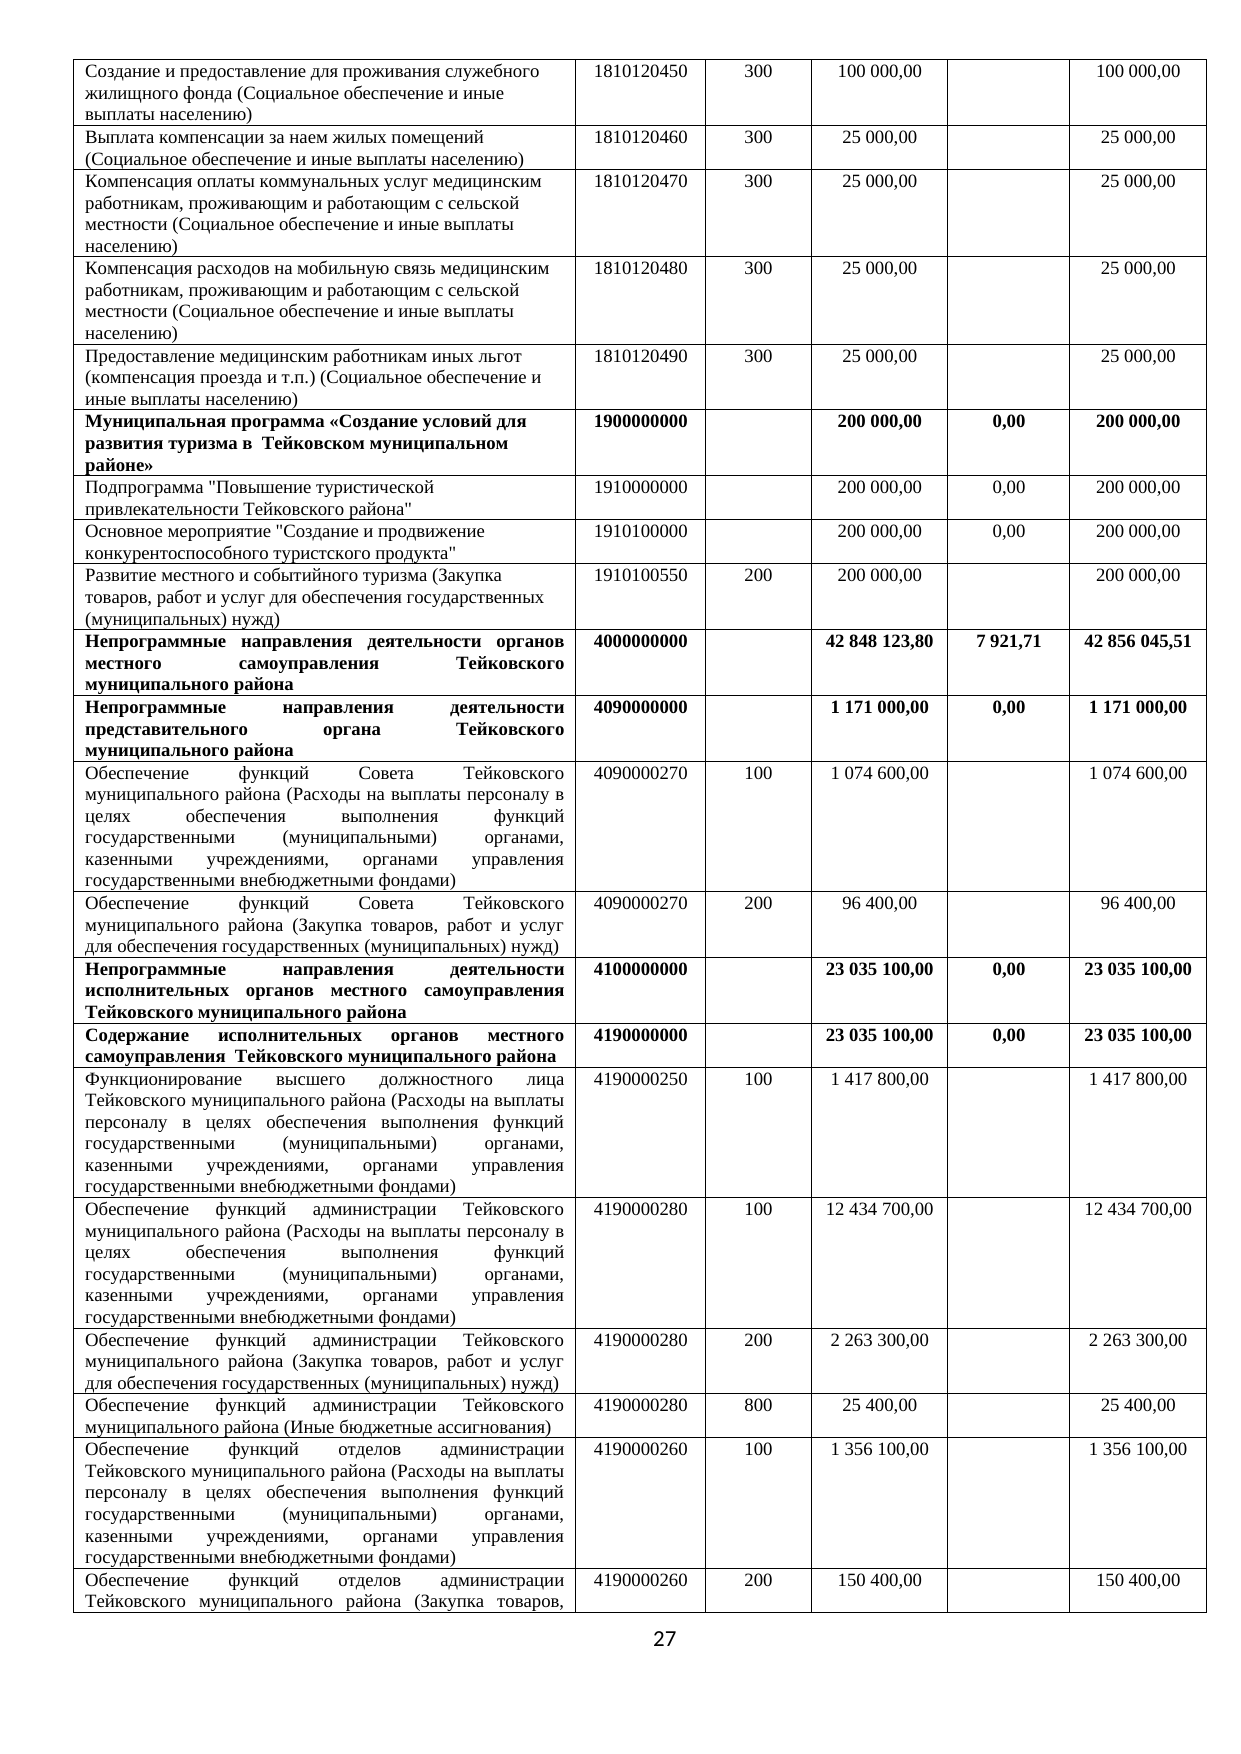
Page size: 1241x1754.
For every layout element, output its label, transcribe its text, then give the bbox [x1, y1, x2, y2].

table_cell Содержание исполнительных органов местного самоуправления Тейковского муниципального района [74, 1024, 575, 1067]
table_cell 25 000,00 [812, 257, 947, 343]
table_cell [948, 1438, 1069, 1568]
table_cell 42 856 045,51 [1070, 630, 1206, 695]
table_cell 12 434 700,00 [812, 1198, 947, 1327]
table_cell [74, 1569, 575, 1612]
table_cell [948, 257, 1069, 343]
table_cell 200 000,00 [812, 410, 947, 475]
table_cell 150 400,00 [812, 1569, 947, 1612]
table_cell 96 400,00 [812, 892, 947, 957]
table_cell [706, 630, 811, 695]
table_cell [948, 564, 1069, 629]
table_cell 0,00 [948, 410, 1069, 475]
table_cell [706, 476, 811, 519]
table_cell 1910000000 [576, 476, 705, 519]
table_cell [948, 126, 1069, 169]
table_cell 96 400,00 [1070, 892, 1206, 957]
table_cell 1810120470 [576, 170, 705, 256]
table_cell Обеспечение функций администрации Тейковского муниципального района (Иные бюджетные ассигнования) [74, 1394, 575, 1437]
table_cell 300 [706, 126, 811, 169]
table_cell 1810120460 [576, 126, 705, 169]
table_cell 4190000000 [576, 1024, 705, 1067]
table_cell 1810120450 [576, 60, 705, 125]
table_cell Муниципальная программа «Создание условий для развития туризма в Тейковском муниципальном районе» [74, 410, 575, 475]
table_cell [706, 520, 811, 563]
table_cell [706, 958, 811, 1022]
table_cell 1810120480 [576, 257, 705, 343]
table_cell 100 [706, 1438, 811, 1568]
table_cell 0,00 [948, 476, 1069, 519]
table_cell 23 035 100,00 [812, 1024, 947, 1067]
table_cell 200 000,00 [812, 520, 947, 563]
table_cell 200 [706, 1329, 811, 1393]
table_cell 4100000000 [576, 958, 705, 1022]
table_cell [948, 170, 1069, 256]
table_cell Обеспечение функций Совета Тейковского муниципального района (Расходы на выплаты персоналу в целях обеспечения выполнения функций государственными (муниципальными) органами, казенными учреждениями, органами управления государственными внебюджетными фондами) [74, 762, 575, 891]
table_cell 800 [706, 1394, 811, 1437]
table_cell 23 035 100,00 [812, 958, 947, 1022]
table_cell [948, 1329, 1069, 1393]
table_cell 1 417 800,00 [1070, 1068, 1206, 1197]
table_cell 4190000280 [576, 1198, 705, 1327]
table_cell 25 400,00 [812, 1394, 947, 1437]
table_cell 200 000,00 [1070, 564, 1206, 629]
table_cell 2 263 300,00 [1070, 1329, 1206, 1393]
table_cell 200 [706, 1569, 811, 1612]
table_cell 100 000,00 [812, 60, 947, 125]
table_cell Обеспечение функций администрации Тейковского муниципального района (Закупка товаров, работ и услуг для обеспечения государственных (муниципальных) нужд) [74, 1329, 575, 1393]
table_cell 4090000270 [576, 892, 705, 957]
table_cell 200 [706, 892, 811, 957]
table_cell 4190000280 [576, 1394, 705, 1437]
table_cell [948, 60, 1069, 125]
table_cell 12 434 700,00 [1070, 1198, 1206, 1327]
table_cell Функционирование высшего должностного лица Тейковского муниципального района (Расходы на выплаты персоналу в целях обеспечения выполнения функций государственными (муниципальными) органами, казенными учреждениями, органами управления государственными внебюджетными фондами) [74, 1068, 575, 1197]
table_cell 4190000280 [576, 1329, 705, 1393]
table_cell [948, 345, 1069, 409]
table_cell 0,00 [948, 1024, 1069, 1067]
table_cell 25 000,00 [1070, 345, 1206, 409]
table_cell 23 035 100,00 [1070, 958, 1206, 1022]
table_cell 4090000000 [576, 696, 705, 761]
table_cell 150 400,00 [1070, 1569, 1206, 1612]
table_cell Подпрограмма "Повышение туристической привлекательности Тейковского района" [74, 476, 575, 519]
table_cell 200 000,00 [812, 476, 947, 519]
table_cell 300 [706, 170, 811, 256]
table_cell 4190000250 [576, 1068, 705, 1197]
table_cell [706, 410, 811, 475]
table_cell Основное мероприятие "Создание и продвижение конкурентоспособного туристского продукта" [74, 520, 575, 563]
table_cell Обеспечение функций администрации Тейковского муниципального района (Расходы на выплаты персоналу в целях обеспечения выполнения функций государственными (муниципальными) органами, казенными учреждениями, органами управления государственными внебюджетными фондами) [74, 1198, 575, 1327]
table_cell 25 400,00 [1070, 1394, 1206, 1437]
table_cell 1 356 100,00 [1070, 1438, 1206, 1568]
table_cell 1810120490 [576, 345, 705, 409]
table_cell 300 [706, 257, 811, 343]
table_cell 25 000,00 [812, 345, 947, 409]
table_cell 25 000,00 [1070, 126, 1206, 169]
table_cell 25 000,00 [812, 170, 947, 256]
table_cell [948, 1198, 1069, 1327]
table_cell Компенсация расходов на мобильную связь медицинским работникам, проживающим и работающим с сельской местности (Социальное обеспечение и иные выплаты населению) [74, 257, 575, 343]
table_cell 2 263 300,00 [812, 1329, 947, 1393]
table_cell Выплата компенсации за наем жилых помещений (Социальное обеспечение и иные выплаты населению) [74, 126, 575, 169]
table_cell 4190000260 [576, 1438, 705, 1568]
table_cell Компенсация оплаты коммунальных услуг медицинским работникам, проживающим и работающим с сельской местности (Социальное обеспечение и иные выплаты населению) [74, 170, 575, 256]
table_cell 1 074 600,00 [812, 762, 947, 891]
table_cell 42 848 123,80 [812, 630, 947, 695]
table_cell 100 [706, 1068, 811, 1197]
table_cell 300 [706, 345, 811, 409]
table_cell 25 000,00 [1070, 257, 1206, 343]
table_cell 0,00 [948, 696, 1069, 761]
table_cell Обеспечение функций Совета Тейковского муниципального района (Закупка товаров, работ и услуг для обеспечения государственных (муниципальных) нужд) [74, 892, 575, 957]
table_cell 100 [706, 1198, 811, 1327]
table_cell 200 000,00 [1070, 476, 1206, 519]
table_cell 4190000260 [576, 1569, 705, 1612]
table_cell 4000000000 [576, 630, 705, 695]
table_cell 200 000,00 [812, 564, 947, 629]
table_cell Развитие местного и событийного туризма (Закупка товаров, работ и услуг для обеспечения государственных (муниципальных) нужд) [74, 564, 575, 629]
table_cell 0,00 [948, 520, 1069, 563]
table_cell [948, 1569, 1069, 1612]
table_cell Непрограммные направления деятельности исполнительных органов местного самоуправления Тейковского муниципального района [74, 958, 575, 1022]
table_cell 1900000000 [576, 410, 705, 475]
table_cell [948, 762, 1069, 891]
table_cell [706, 696, 811, 761]
table_cell 25 000,00 [1070, 170, 1206, 256]
table_cell [706, 1024, 811, 1067]
table_cell 1 356 100,00 [812, 1438, 947, 1568]
table_cell 25 000,00 [812, 126, 947, 169]
table_cell [948, 1068, 1069, 1197]
table_cell 1 074 600,00 [1070, 762, 1206, 891]
table_cell [948, 892, 1069, 957]
table_cell 100 000,00 [1070, 60, 1206, 125]
table_cell 1 171 000,00 [812, 696, 947, 761]
table_cell [948, 1394, 1069, 1437]
table_cell Создание и предоставление для проживания служебного жилищного фонда (Социальное обеспечение и иные выплаты населению) [74, 60, 575, 125]
table_cell Непрограммные направления деятельности органов местного самоуправления Тейковского муниципального района [74, 630, 575, 695]
table_cell Предоставление медицинским работникам иных льгот (компенсация проезда и т.п.) (Социальное обеспечение и иные выплаты населению) [74, 345, 575, 409]
table_cell 1910100550 [576, 564, 705, 629]
table_cell 1 417 800,00 [812, 1068, 947, 1197]
table_cell 7 921,71 [948, 630, 1069, 695]
table_cell 200 000,00 [1070, 410, 1206, 475]
table_cell Обеспечение функций отделов администрации Тейковского муниципального района (Расходы на выплаты персоналу в целях обеспечения выполнения функций государственными (муниципальными) органами, казенными учреждениями, органами управления государственными внебюджетными фондами) [74, 1438, 575, 1568]
table_cell Непрограммные направления деятельности представительного органа Тейковского муниципального района [74, 696, 575, 761]
table_cell 100 [706, 762, 811, 891]
table_cell 23 035 100,00 [1070, 1024, 1206, 1067]
table_cell 4090000270 [576, 762, 705, 891]
table_cell 0,00 [948, 958, 1069, 1022]
table_cell 300 [706, 60, 811, 125]
table_cell 1 171 000,00 [1070, 696, 1206, 761]
table_cell 200 [706, 564, 811, 629]
table_cell 1910100000 [576, 520, 705, 563]
table_cell 200 000,00 [1070, 520, 1206, 563]
